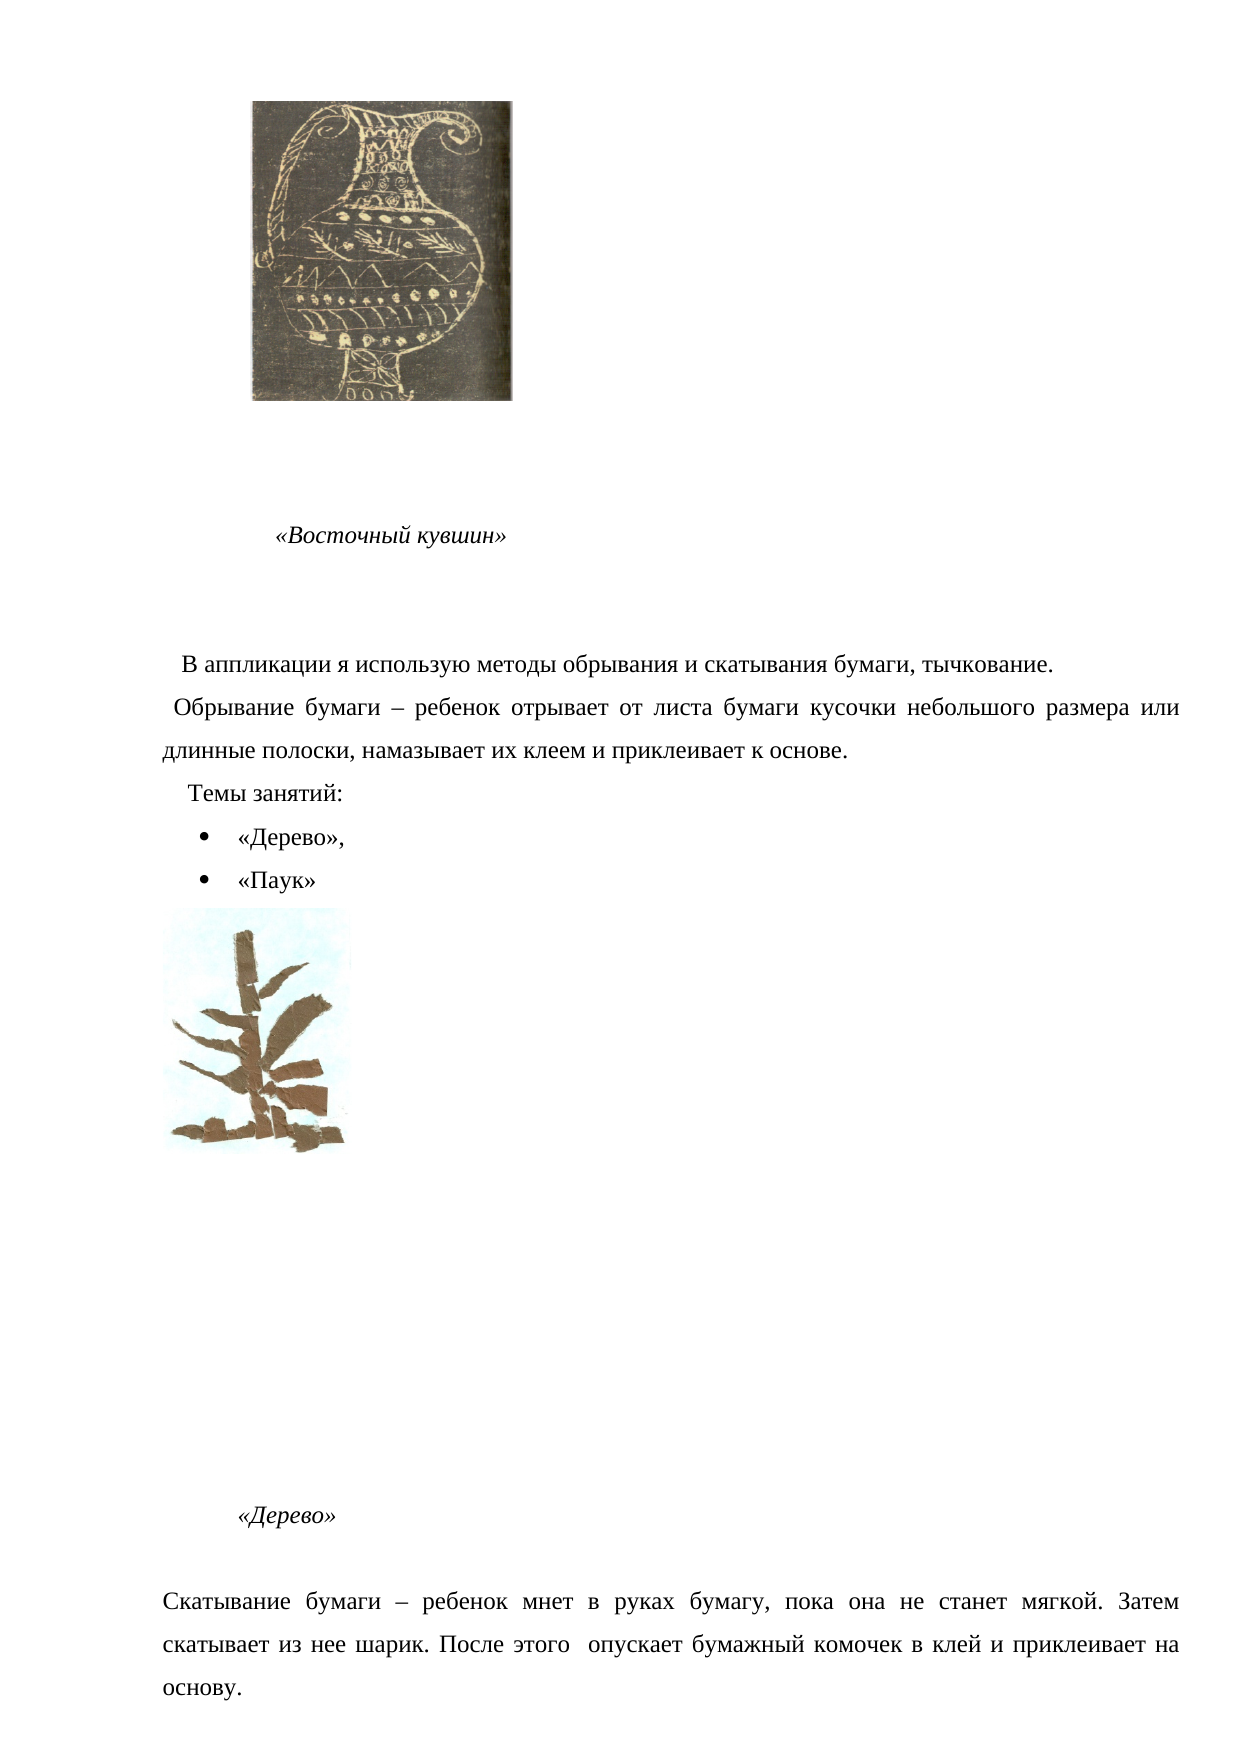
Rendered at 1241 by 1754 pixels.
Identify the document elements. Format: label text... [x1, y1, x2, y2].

table_header «Дерево» [151, 1155, 399, 1543]
list «Дерево», [200, 822, 1181, 850]
picture [250, 101, 513, 399]
picture [162, 908, 352, 1152]
text Скатывание бумаги – ребенок мнет в руках бумагу, пока она не станет мягкой. Затем скатывает из нее шарик. После этого опускает бумажный комочек в клей и приклеивает на основу. [162, 1586, 1181, 1701]
table_header «Восточный кувшин» [151, 89, 591, 606]
text Темы занятий: [162, 778, 1181, 807]
text В аппликации я использую методы обрывания и скатывания бумаги, тычкование. [162, 649, 1181, 678]
text Обрывание бумаги – ребенок отрывает от листа бумаги кусочки небольшого размера или длинные полоски, намазывает их клеем и приклеивает к основе. [162, 692, 1181, 764]
list «Паук» [200, 865, 1181, 893]
